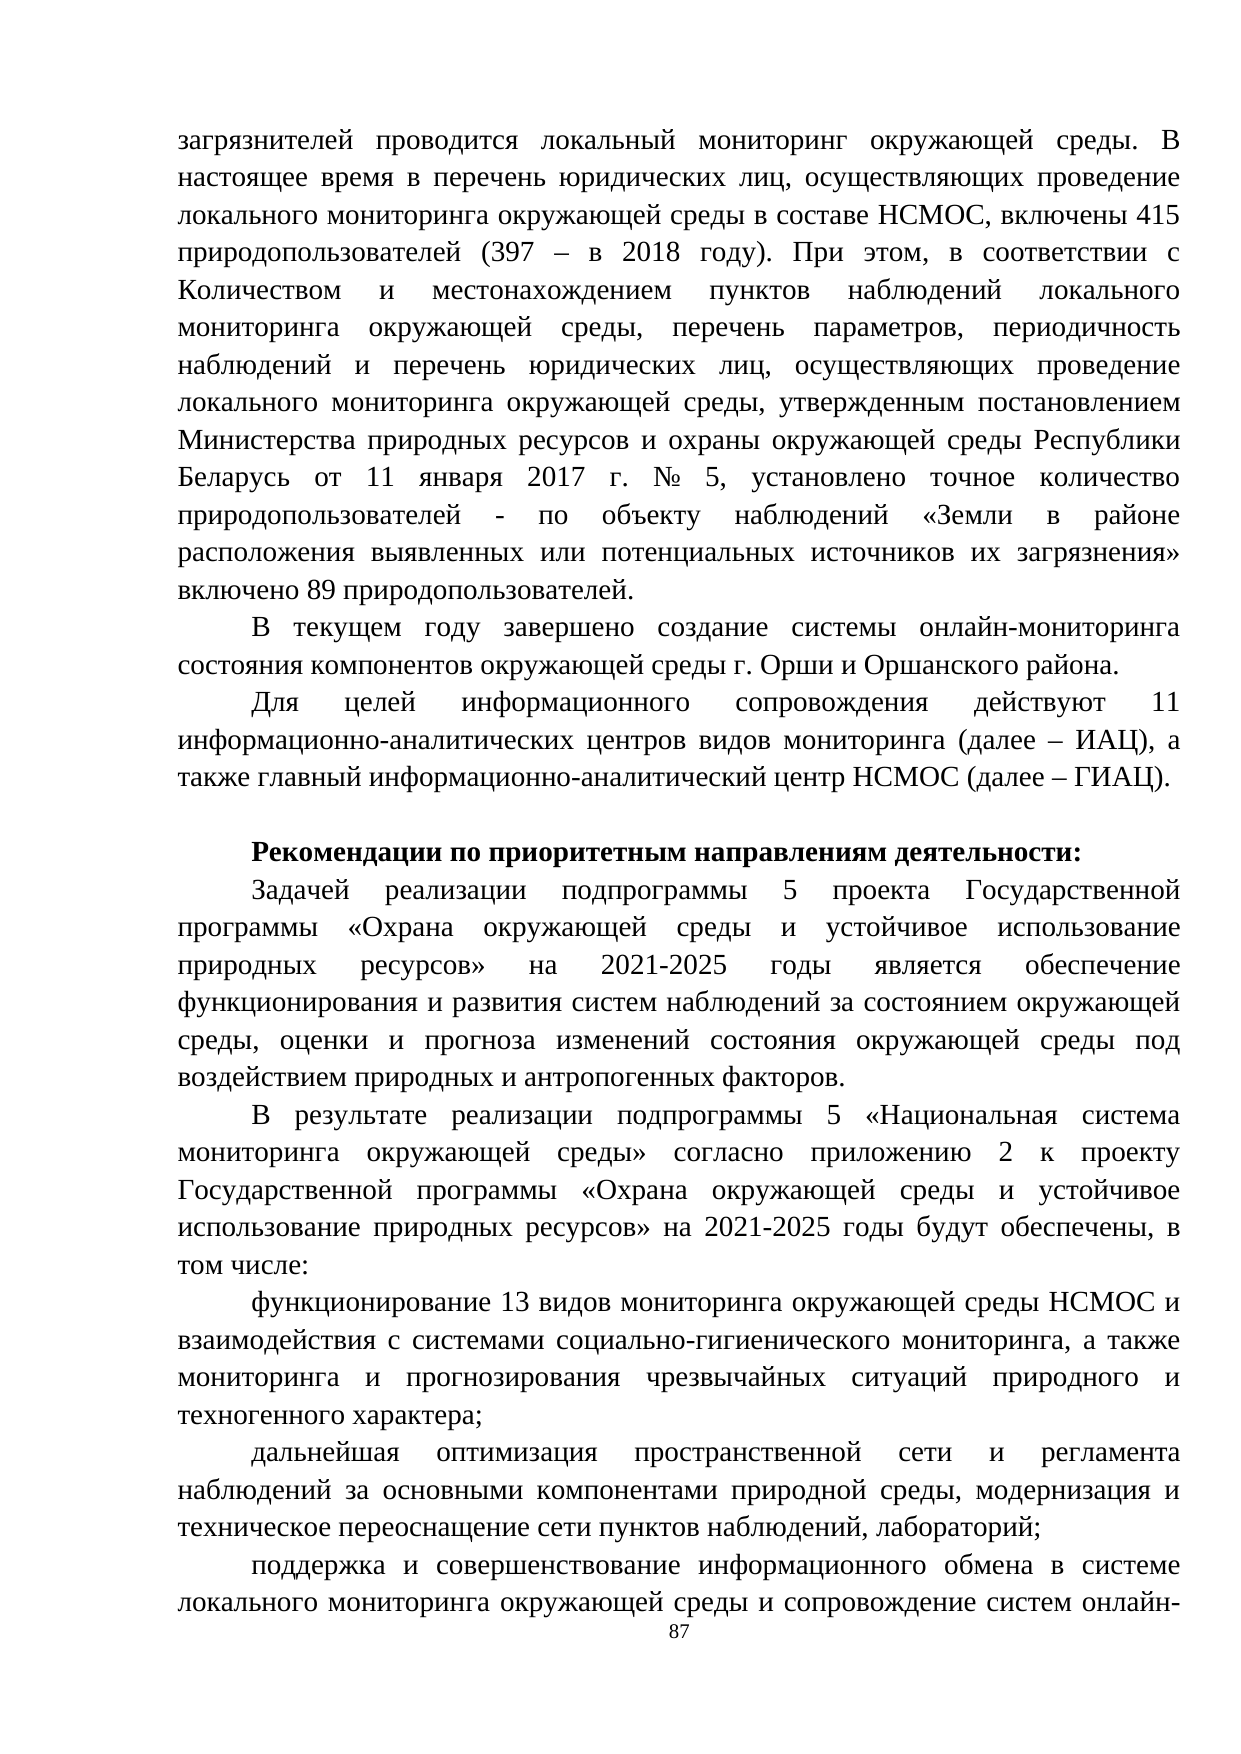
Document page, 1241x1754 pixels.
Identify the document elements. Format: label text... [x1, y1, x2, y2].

text функционирование 13 видов мониторинга окружающей среды НСМОС и взаимодействия с системами социально-гигиенического мониторинга, а также мониторинга и прогнозирования чрезвычайных ситуаций природного и техногенного характера; [177, 1281, 1181, 1431]
text дальнейшая оптимизация пространственной сети и регламента наблюдений за основными компонентами природной среды, модернизация и техническое переоснащение сети пунктов наблюдений, лабораторий; [177, 1431, 1181, 1543]
text В текущем году завершено создание системы онлайн-мониторинга состояния компонентов окружающей среды г. Орши и Оршанского района. [177, 606, 1181, 681]
text Рекомендации по приоритетным направлениям деятельности: [177, 831, 1181, 868]
text Для целей информационного сопровождения действуют 11 информационно-аналитических центров видов мониторинга (далее – ИАЦ), а также главный информационно-аналитический центр НСМОС (далее – ГИАЦ). [177, 681, 1181, 793]
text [177, 118, 1181, 606]
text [177, 1543, 1181, 1618]
text Задачей реализации подпрограммы 5 проекта Государственной программы «Охрана окружающей среды и устойчивое использование природных ресурсов» на 2021-2025 годы является обеспечение функционирования и развития систем наблюдений за состоянием окружающей среды, оценки и прогноза изменений состояния окружающей среды под воздействием природных и антропогенных факторов. [177, 868, 1181, 1093]
text В результате реализации подпрограммы 5 «Национальная система мониторинга окружающей среды» согласно приложению 2 к проекту Государственной программы «Охрана окружающей среды и устойчивое использование природных ресурсов» на 2021-2025 годы будут обеспечены, в том числе: [177, 1093, 1181, 1281]
